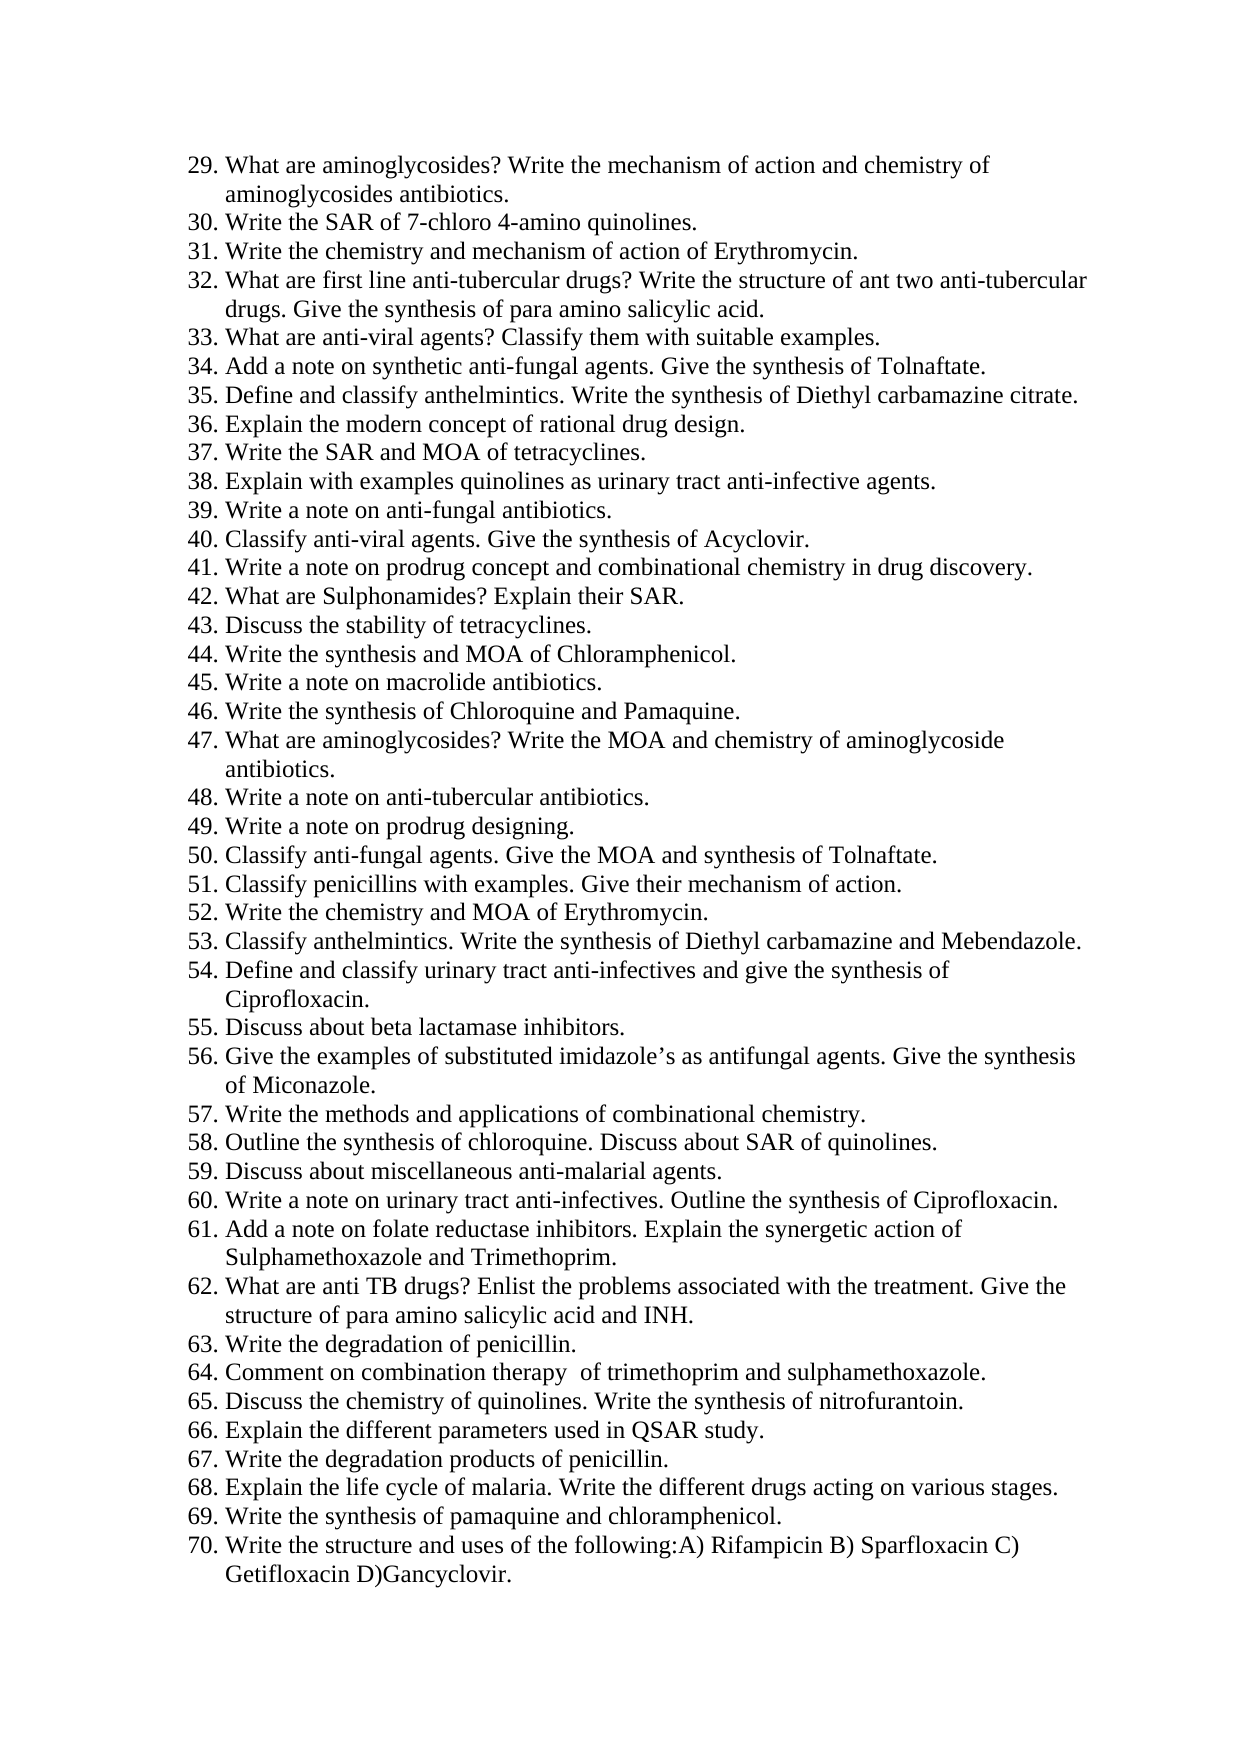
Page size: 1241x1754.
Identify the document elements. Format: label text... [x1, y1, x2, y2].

list Write a note on anti-fungal antibiotics. [187, 495, 1090, 524]
list Add a note on synthetic anti-fungal agents. Give the synthesis of Tolnaftate. [187, 351, 1090, 380]
list Discuss about miscellaneous anti-malarial agents. [187, 1156, 1090, 1185]
list Write the synthesis and MOA of Chloramphenicol. [187, 639, 1090, 667]
list Classify anthelmintics. Write the synthesis of Diethyl carbamazine and Mebendazole. [187, 926, 1090, 955]
list What are anti-viral agents? Classify them with suitable examples. [187, 322, 1090, 351]
list Classify anti-viral agents. Give the synthesis of Acyclovir. [187, 524, 1090, 552]
list Write the methods and applications of combinational chemistry. [187, 1099, 1090, 1127]
list Write a note on anti-tubercular antibiotics. [187, 782, 1090, 811]
list Explain the life cycle of malaria. Write the different drugs acting on various stages. [187, 1472, 1090, 1501]
list Give the examples of substituted imidazole’s as antifungal agents. Give the synthesis of Miconazole. [187, 1041, 1090, 1099]
list What are aminoglycosides? Write the mechanism of action and chemistry of aminoglycosides antibiotics. [187, 150, 1090, 207]
list Explain with examples quinolines as urinary tract anti-infective agents. [187, 466, 1090, 495]
list Write a note on prodrug concept and combinational chemistry in drug discovery. [187, 552, 1090, 581]
list What are aminoglycosides? Write the MOA and chemistry of aminoglycoside antibiotics. [187, 725, 1090, 782]
list Discuss the chemistry of quinolines. Write the synthesis of nitrofurantoin. [187, 1386, 1090, 1415]
list Write the chemistry and mechanism of action of Erythromycin. [187, 236, 1090, 265]
list Classify penicillins with examples. Give their mechanism of action. [187, 869, 1090, 897]
list Outline the synthesis of chloroquine. Discuss about SAR of quinolines. [187, 1127, 1090, 1156]
list Write the degradation products of penicillin. [187, 1444, 1090, 1472]
list Discuss the stability of tetracyclines. [187, 610, 1090, 639]
list Comment on combination therapy of trimethoprim and sulphamethoxazole. [187, 1357, 1090, 1386]
list Discuss about beta lactamase inhibitors. [187, 1012, 1090, 1041]
list Define and classify anthelmintics. Write the synthesis of Diethyl carbamazine citrate. [187, 380, 1090, 409]
list What are anti TB drugs? Enlist the problems associated with the treatment. Give the structure of para amino salicylic acid and INH. [187, 1271, 1090, 1329]
list Write a note on prodrug designing. [187, 811, 1090, 840]
list Classify anti-fungal agents. Give the MOA and synthesis of Tolnaftate. [187, 840, 1090, 869]
list Write the synthesis of Chloroquine and Pamaquine. [187, 696, 1090, 725]
list Write a note on macrolide antibiotics. [187, 667, 1090, 696]
list Write the structure and uses of the following:A) Rifampicin B) Sparfloxacin C) Getifloxacin D)Gancyclovir. [187, 1530, 1090, 1587]
list Write the synthesis of pamaquine and chloramphenicol. [187, 1501, 1090, 1530]
list Write the SAR and MOA of tetracyclines. [187, 437, 1090, 466]
list Write the degradation of penicillin. [187, 1329, 1090, 1357]
list What are first line anti-tubercular drugs? Write the structure of ant two anti-tubercular drugs. Give the synthesis of para amino salicylic acid. [187, 265, 1090, 322]
list Write the SAR of 7-chloro 4-amino quinolines. [187, 207, 1090, 236]
list Write the chemistry and MOA of Erythromycin. [187, 897, 1090, 926]
list Explain the different parameters used in QSAR study. [187, 1415, 1090, 1444]
list Add a note on folate reductase inhibitors. Explain the synergetic action of Sulphamethoxazole and Trimethoprim. [187, 1214, 1090, 1271]
list Write a note on urinary tract anti-infectives. Outline the synthesis of Ciprofloxacin. [187, 1185, 1090, 1214]
list Define and classify urinary tract anti-infectives and give the synthesis of Ciprofloxacin. [187, 955, 1090, 1012]
list Explain the modern concept of rational drug design. [187, 409, 1090, 437]
list What are Sulphonamides? Explain their SAR. [187, 581, 1090, 610]
